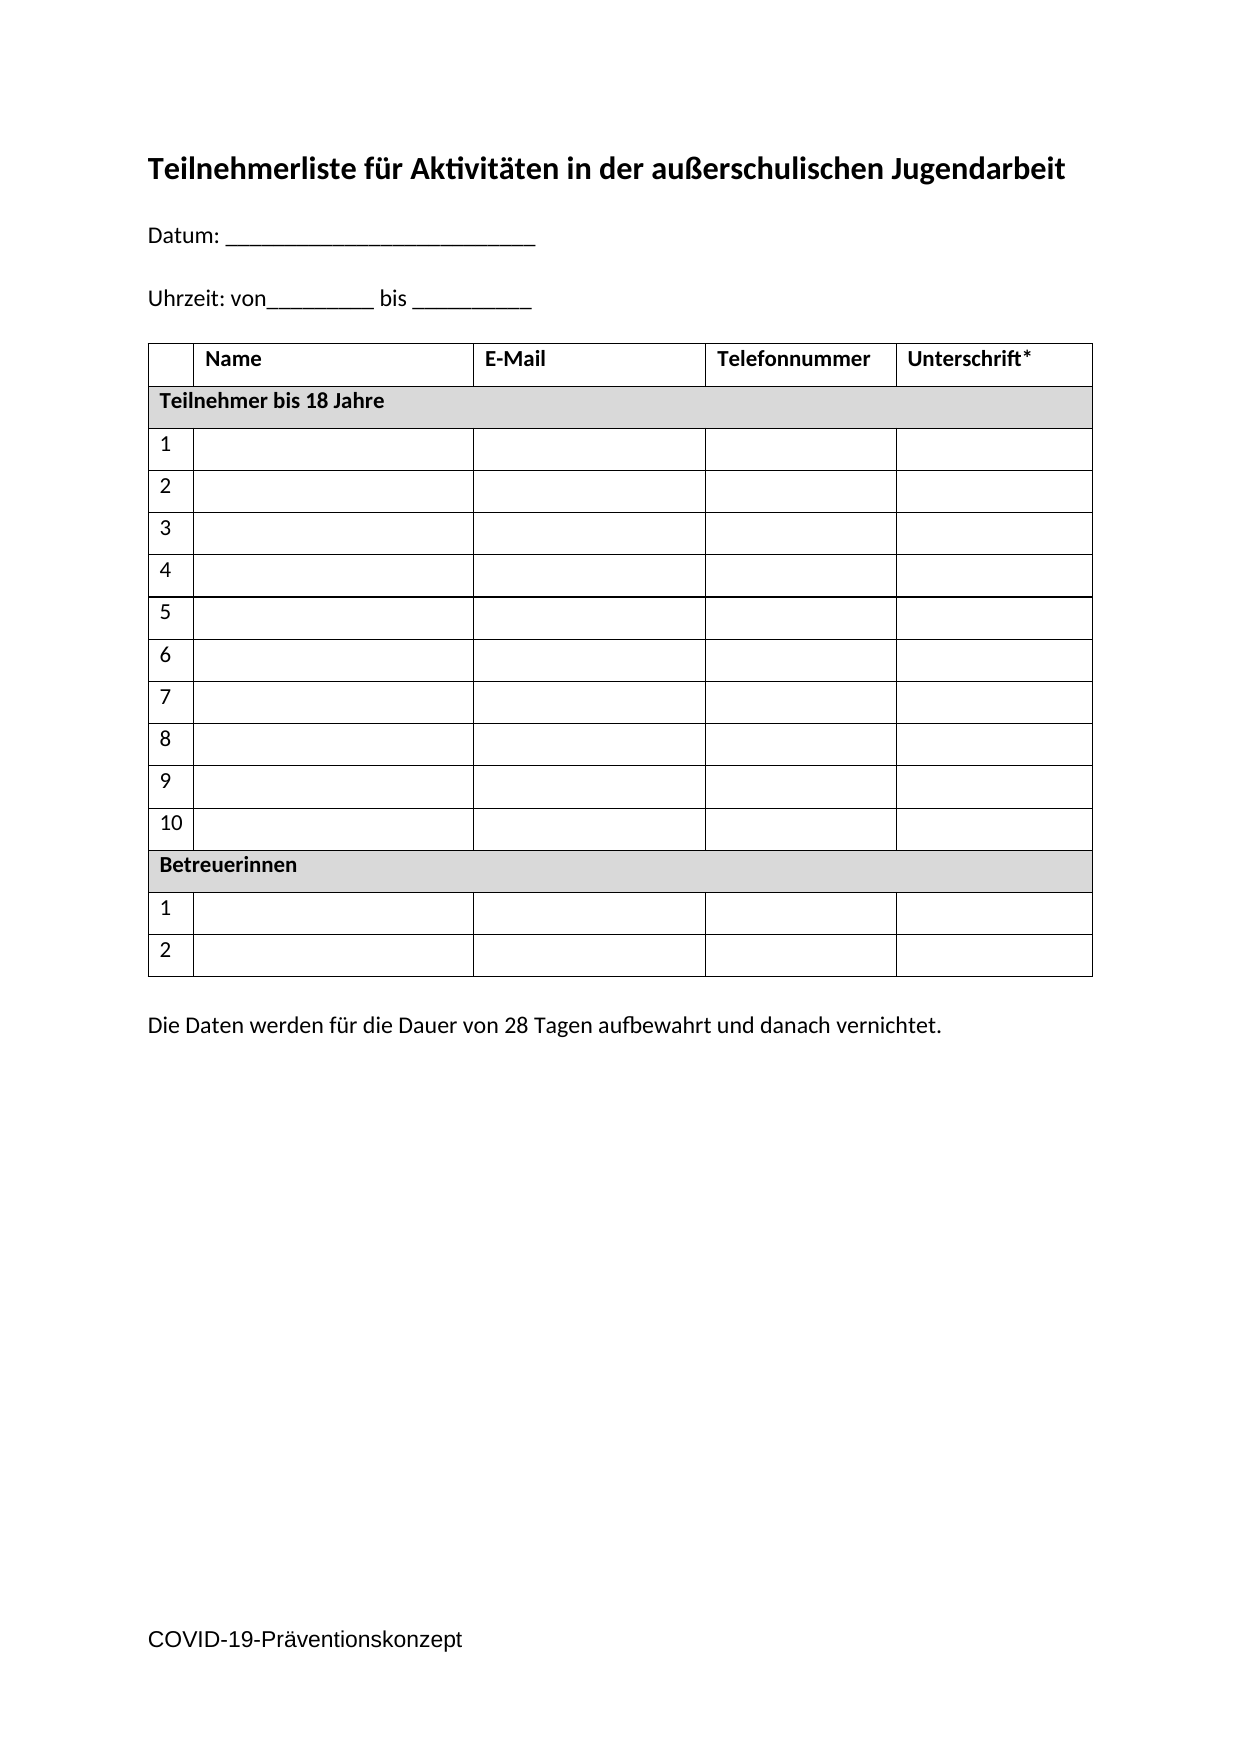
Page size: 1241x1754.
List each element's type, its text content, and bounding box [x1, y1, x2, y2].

table_cell [897, 893, 1092, 934]
table_cell [897, 640, 1092, 681]
text Die Daten werden für die Dauer von 28 Tagen aufbewahrt und danach vernichtet. [148, 1008, 1093, 1040]
table_cell 7 [149, 682, 193, 723]
table_cell [897, 429, 1092, 470]
table_cell [706, 598, 896, 639]
table_cell [474, 471, 705, 512]
table_cell [897, 598, 1092, 639]
table_cell [474, 766, 705, 807]
table_cell [897, 724, 1092, 765]
table_cell [706, 429, 896, 470]
table_header E-Mail [474, 344, 705, 386]
text Teilnehmerliste für Aktivitäten in der außerschulischen Jugendarbeit [148, 148, 1093, 187]
table_header [149, 344, 193, 386]
table_cell 3 [149, 513, 193, 554]
table_cell [474, 682, 705, 723]
table_cell 4 [149, 555, 193, 596]
table_header Name [194, 344, 473, 386]
table_cell 5 [149, 598, 193, 639]
table_cell [706, 935, 896, 976]
table_cell Teilnehmer bis 18 Jahre [149, 387, 1092, 428]
table_cell [474, 640, 705, 681]
table_cell [194, 935, 473, 976]
table_cell 9 [149, 766, 193, 807]
table_cell [194, 555, 473, 596]
table_cell [474, 429, 705, 470]
table_cell [897, 555, 1092, 596]
table_cell [194, 471, 473, 512]
text Datum: __________________________ [148, 218, 1093, 249]
table_cell 6 [149, 640, 193, 681]
table_cell 8 [149, 724, 193, 765]
table_cell [194, 598, 473, 639]
table_cell [706, 471, 896, 512]
table_cell [706, 724, 896, 765]
table_cell [897, 809, 1092, 849]
table_cell [706, 809, 896, 849]
table_cell [706, 766, 896, 807]
table_cell [474, 598, 705, 639]
table_cell [194, 682, 473, 723]
table_cell [706, 893, 896, 934]
table_header Telefonnummer [706, 344, 896, 386]
table_cell 10 [149, 809, 193, 849]
table_cell [897, 471, 1092, 512]
text Uhrzeit: von_________ bis __________ [148, 249, 1093, 312]
table_cell [706, 555, 896, 596]
table_cell [897, 935, 1092, 976]
table_cell [706, 640, 896, 681]
table_cell [194, 429, 473, 470]
table_cell 2 [149, 935, 193, 976]
table_cell [897, 766, 1092, 807]
table_cell [194, 724, 473, 765]
table_cell 1 [149, 893, 193, 934]
table_cell [194, 640, 473, 681]
table_cell [474, 809, 705, 849]
table_header Unterschrift* [897, 344, 1092, 386]
table_cell 1 [149, 429, 193, 470]
table_cell [474, 513, 705, 554]
table_cell [194, 766, 473, 807]
table_cell [897, 682, 1092, 723]
table_cell Betreuerinnen [149, 851, 1092, 892]
table_cell [897, 513, 1092, 554]
table_cell [474, 555, 705, 596]
table_cell [194, 513, 473, 554]
table_cell [706, 682, 896, 723]
table_cell [474, 724, 705, 765]
table_cell [194, 809, 473, 849]
table_cell [474, 893, 705, 934]
table_cell [706, 513, 896, 554]
table_cell 2 [149, 471, 193, 512]
table_cell [474, 935, 705, 976]
table_cell [194, 893, 473, 934]
